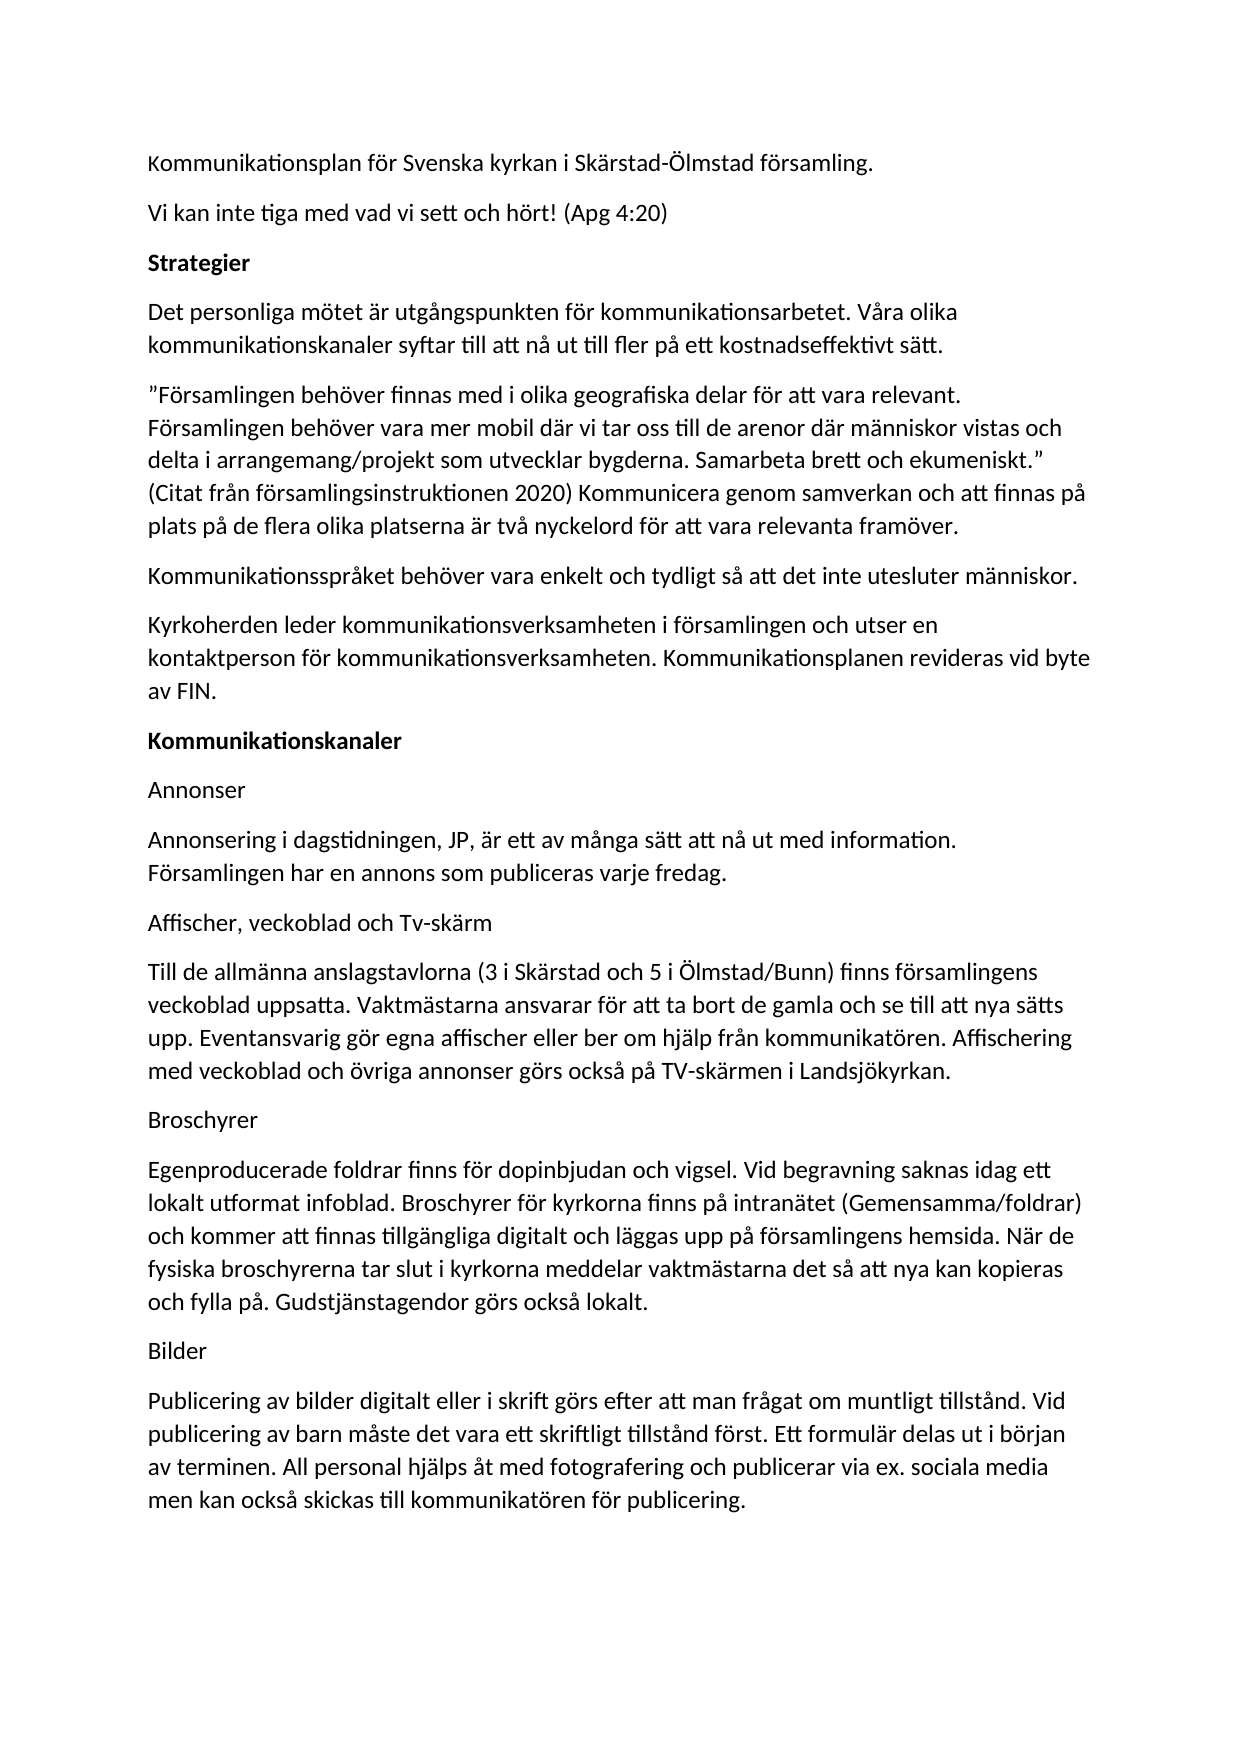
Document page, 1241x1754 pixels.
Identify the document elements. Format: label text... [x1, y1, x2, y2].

text Kommunikationskanaler [148, 725, 1093, 756]
text Kommunikationsplan för Svenska kyrkan i Skärstad-Ölmstad församling. [148, 148, 1093, 178]
text Broschyrer [148, 1105, 1093, 1135]
text Annonsering i dagstidningen, JP, är ett av många sätt att nå ut med information. Församlingen har en annons som publiceras varje fredag. [148, 824, 1093, 888]
text Kommunikationsspråket behöver vara enkelt och tydligt så att det inte utesluter människor. [148, 560, 1093, 591]
text Annonser [148, 775, 1093, 805]
text ”Församlingen behöver finnas med i olika geografiska delar för att vara relevant. Församlingen behöver vara mer mobil där vi tar oss till de arenor där människor vistas och delta i arrangemang/projekt som utvecklar bygderna. Samarbeta brett och ekumeniskt.” (Citat från församlingsinstruktionen 2020) Kommunicera genom samverkan och att finnas på plats på de flera olika platserna är två nyckelord för att vara relevanta framöver. [148, 379, 1093, 541]
text Kyrkoherden leder kommunikationsverksamheten i församlingen och utser en kontaktperson för kommunikationsverksamheten. Kommunikationsplanen revideras vid byte av FIN. [148, 610, 1093, 706]
text Bilder [148, 1336, 1093, 1366]
text Publicering av bilder digitalt eller i skrift görs efter att man frågat om muntligt tillstånd. Vid publicering av barn måste det vara ett skriftligt tillstånd först. Ett formulär delas ut i början av terminen. All personal hjälps åt med fotografering och publicerar via ex. sociala media men kan också skickas till kommunikatören för publicering. [148, 1385, 1093, 1514]
text Till de allmänna anslagstavlorna (3 i Skärstad och 5 i Ölmstad/Bunn) finns församlingens veckoblad uppsatta. Vaktmästarna ansvarar för att ta bort de gamla och se till att nya sätts upp. Eventansvarig gör egna affischer eller ber om hjälp från kommunikatören. Affischering med veckoblad och övriga annonser görs också på TV-skärmen i Landsjökyrkan. [148, 956, 1093, 1086]
text Strategier [148, 247, 1093, 277]
text Vi kan inte tiga med vad vi sett och hört! (Apg 4:20) [148, 197, 1093, 228]
text Egenproducerade foldrar finns för dopinbjudan och vigsel. Vid begravning saknas idag ett lokalt utformat infoblad. Broschyrer för kyrkorna finns på intranätet (Gemensamma/foldrar) och kommer att finnas tillgängliga digitalt och läggas upp på församlingens hemsida. När de fysiska broschyrerna tar slut i kyrkorna meddelar vaktmästarna det så att nya kan kopieras och fylla på. Gudstjänstagendor görs också lokalt. [148, 1154, 1093, 1316]
text Det personliga mötet är utgångspunkten för kommunikationsarbetet. Våra olika kommunikationskanaler syftar till att nå ut till fler på ett kostnadseffektivt sätt. [148, 296, 1093, 360]
text Affischer, veckoblad och Tv-skärm [148, 907, 1093, 937]
